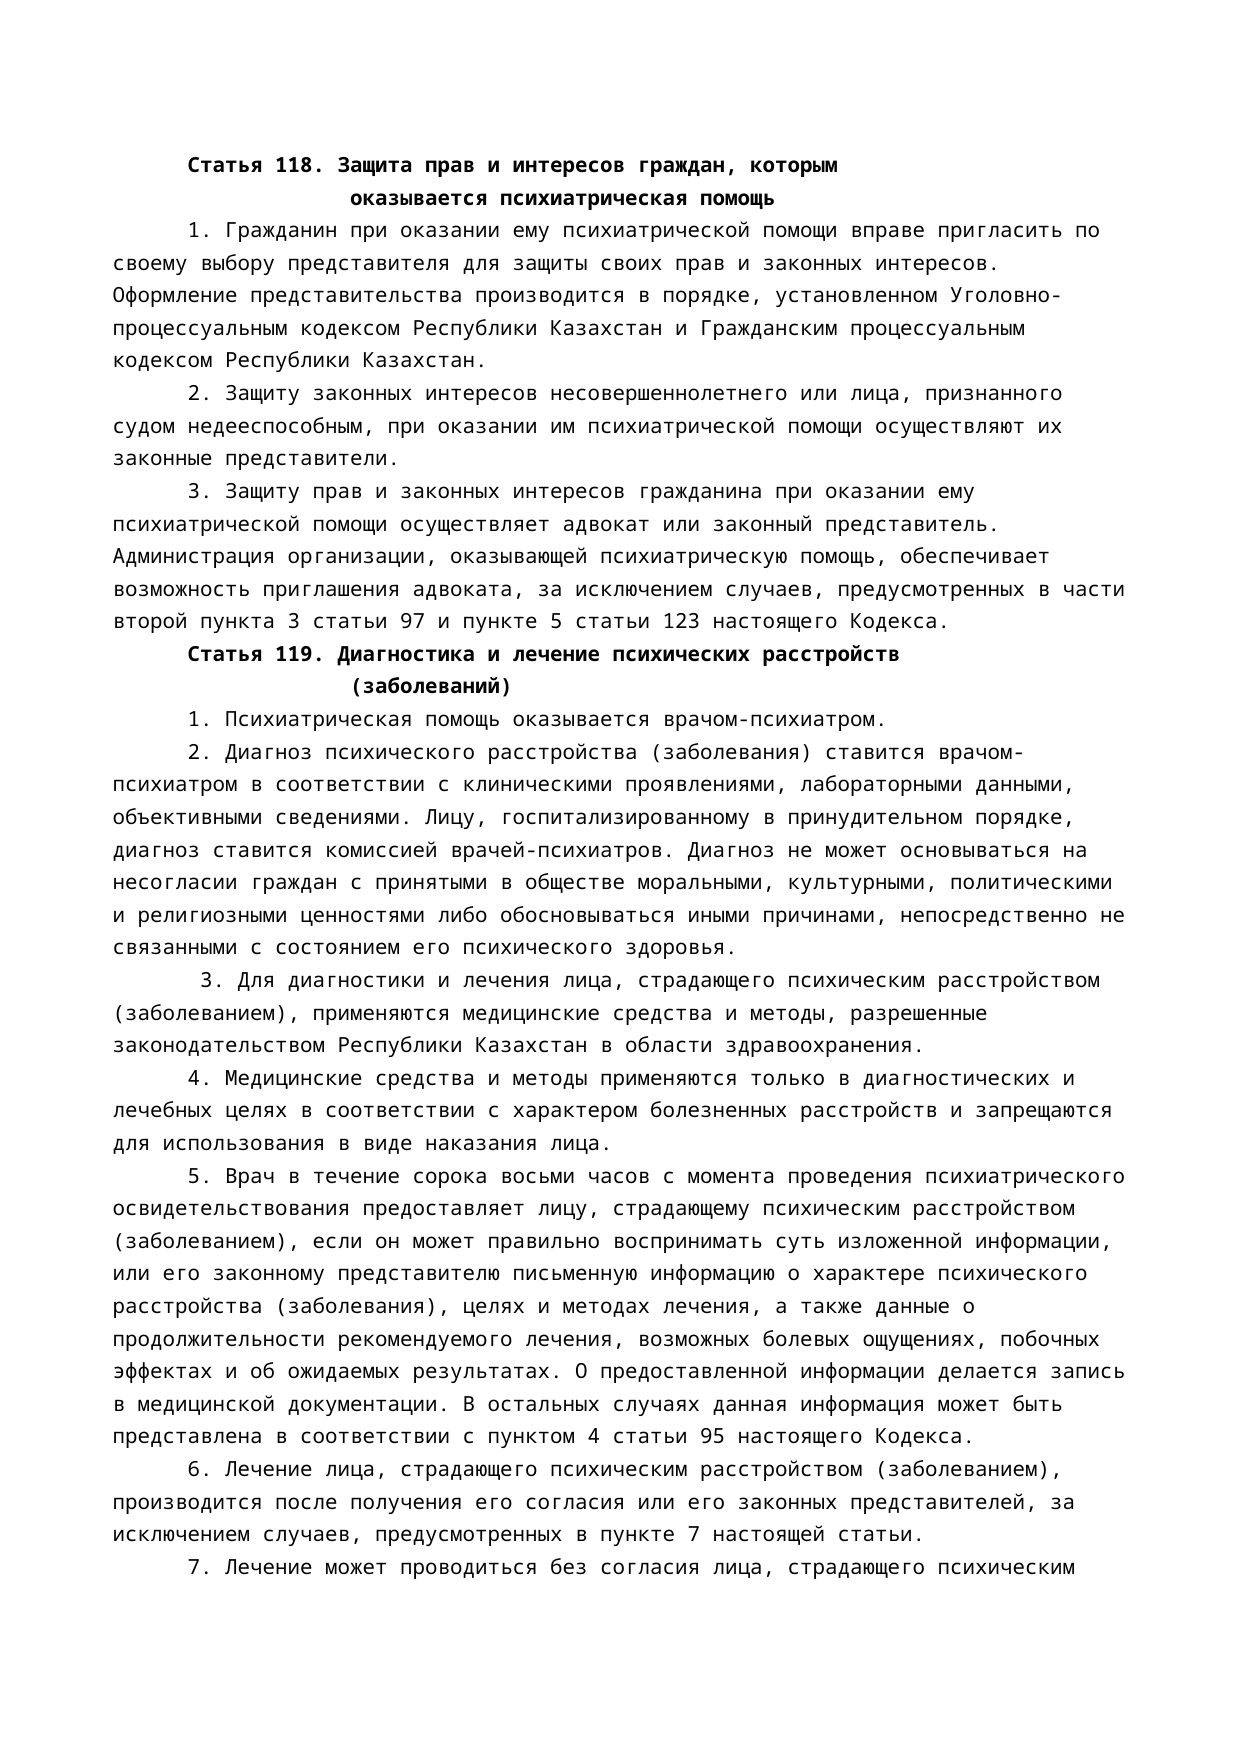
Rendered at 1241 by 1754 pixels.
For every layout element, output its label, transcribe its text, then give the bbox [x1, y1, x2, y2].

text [112, 704, 1128, 1580]
text 1. Гражданин при оказании ему психиатрической помощи вправе пригласить по своему выбору представителя для защиты своих прав и законных интересов. Оформление представительства производится в порядке, установленном Уголовно-процессуальным кодексом Республики Казахстан и Гражданским процессуальным кодексом Республики Казахстан. 2. Защиту законных интересов несовершеннолетнего или лица, признанного судом недееспособным, при оказании им психиатрической помощи осуществляют их законные представители. 3. Защиту прав и законных интересов гражданина при оказании ему психиатрической помощи осуществляет адвокат или законный представитель. Администрация организации, оказывающей психиатрическую помощь, обеспечивает возможность приглашения адвоката, за исключением случаев, предусмотренных в части второй пункта 3 статьи 97 и пункте 5 статьи 123 настоящего Кодекса. [112, 215, 1128, 635]
text Статья 119. Диагностика и лечение психических расстройств (заболеваний) [112, 639, 1128, 700]
text Статья 118. Защита прав и интересов граждан, которым оказывается психиатрическая помощь [112, 150, 1128, 211]
